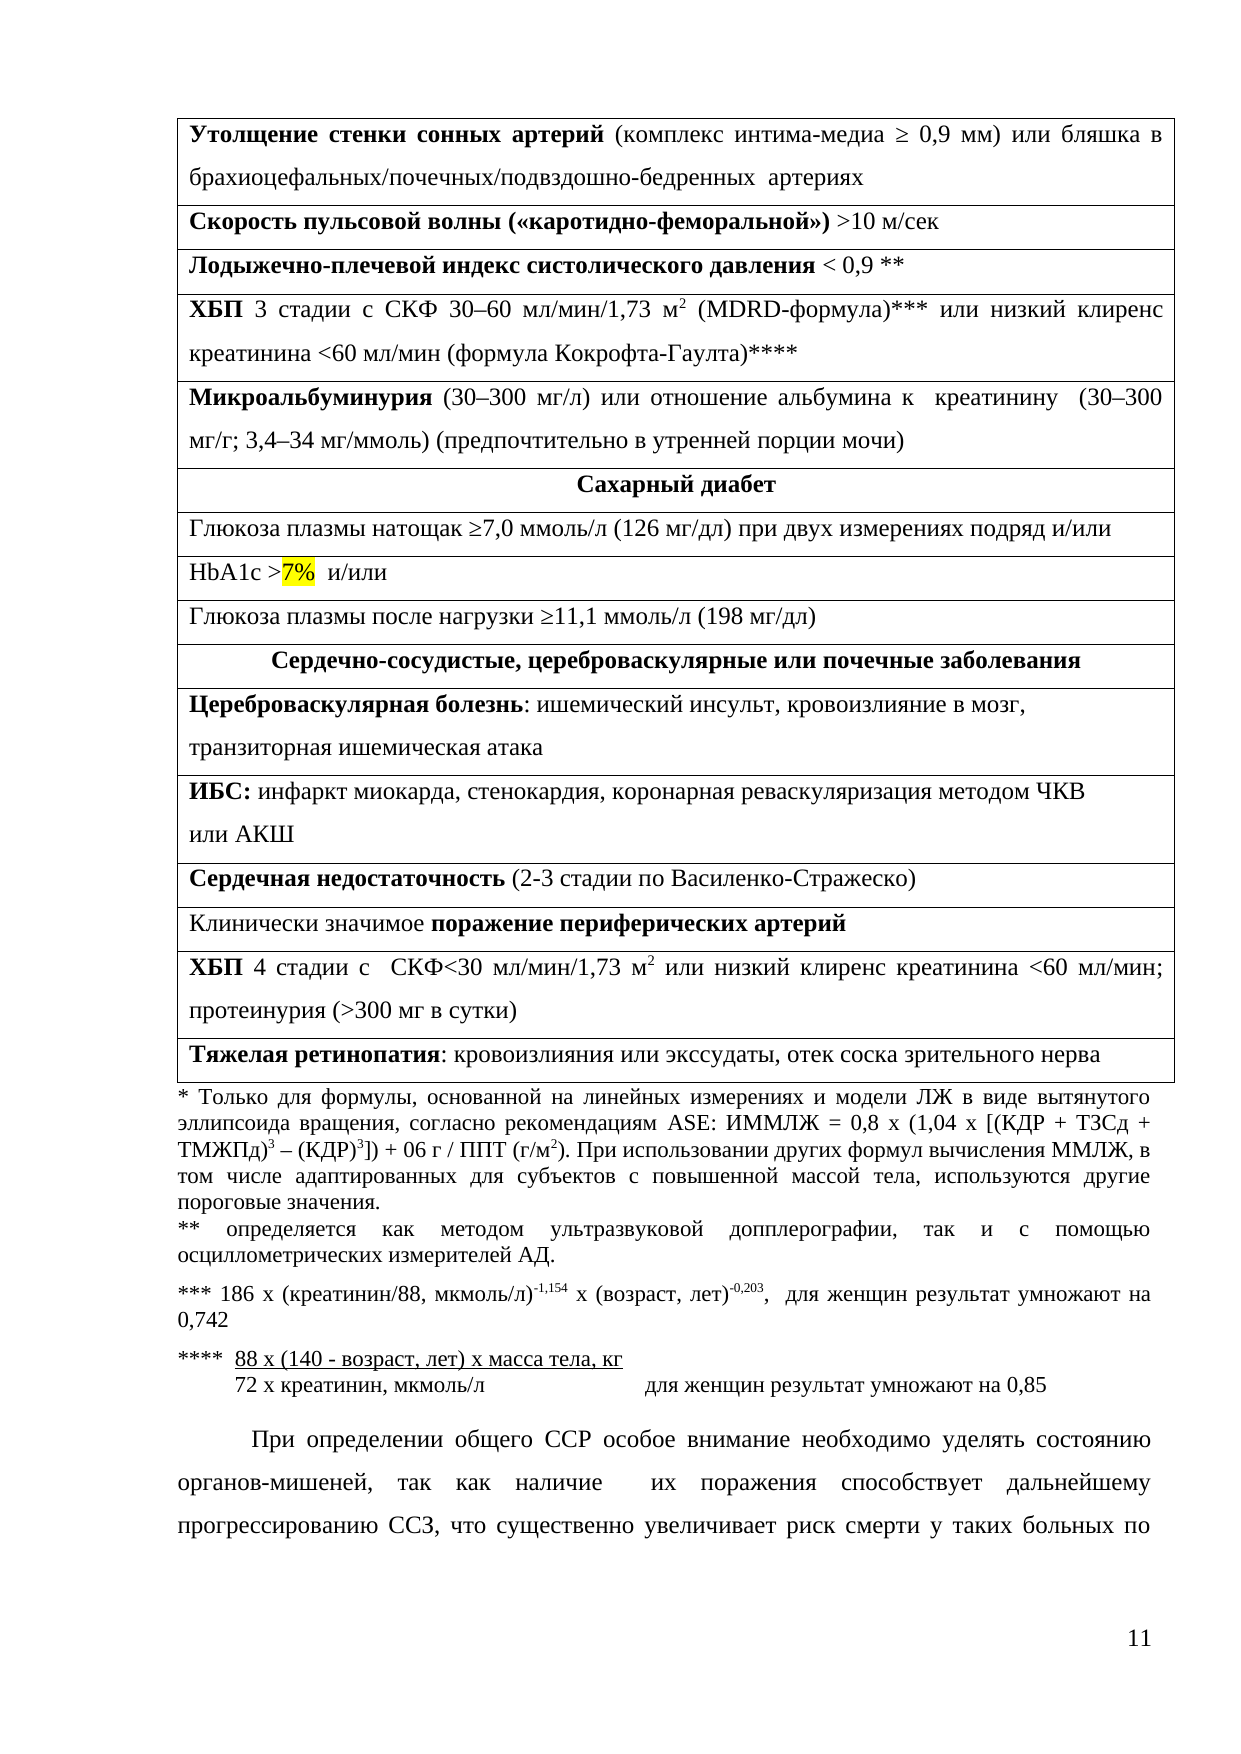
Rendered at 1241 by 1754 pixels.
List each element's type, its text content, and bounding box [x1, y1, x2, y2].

table_cell Клинически значимое поражение периферических артерий [178, 908, 1174, 951]
text ** определяется как методом ультразвуковой допплерографии, так и с помощью осциллометрических измерителей АД. [177, 1215, 1152, 1267]
table_cell Сердечно-сосудистые, цереброваскулярные или почечные заболевания [178, 645, 1174, 688]
table_cell ХБП 4 стадии с СКФ<30 мл/мин/1,73 м2 или низкий клиренс креатинина <60 мл/мин; протеинурия (>300 мг в сутки) [178, 952, 1174, 1038]
text * Только для формулы, основанной на линейных измерениях и модели ЛЖ в виде вытянутого эллипсоида вращения, согласно рекомендациям ASE: ИММЛЖ = 0,8 х (1,04 х [(КДР + ТЗСд + ТМЖПд)3 – (КДР)3]) + 06 г / ППТ (г/м2). При использовании других формул вычисления ММЛЖ, в том числе адаптированных для субъектов с повышенной массой тела, используются другие пороговые значения. [177, 1083, 1152, 1215]
table_cell Сердечная недостаточность (2-3 стадии по Василенко-Стражеско) [178, 864, 1174, 907]
table_cell Тяжелая ретинопатия: кровоизлияния или экссудаты, отек соска зрительного нерва [178, 1039, 1174, 1082]
text **** 88 х (140 - возраст, лет) х масса тела, кг [177, 1345, 1152, 1371]
list *** 186 х (креатинин/88, мкмоль/л)-1,154 х (возраст, лет)-0,203, для женщин результат умножают на 0,742 [177, 1280, 1152, 1333]
list 72 х креатинин, мкмоль/л для женщин результат умножают на 0,85 [177, 1371, 1152, 1398]
table_cell Лодыжечно-плечевой индекс систолического давления < 0,9 ** [178, 250, 1174, 293]
table_cell Цереброваскулярная болезнь: ишемический инсульт, кровоизлияние в мозг, транзиторная ишемическая атака [178, 689, 1174, 775]
table_cell Глюкоза плазмы после нагрузки ≥11,1 ммоль/л (198 мг/дл) [178, 601, 1174, 644]
table_cell HbA1c >7% и/или [178, 557, 1174, 600]
table_cell Сахарный диабет [178, 469, 1174, 512]
table_cell ИБС: инфаркт миокарда, стенокардия, коронарная реваскуляризация методом ЧКВ или АКШ [178, 776, 1174, 862]
table_cell Микроальбуминурия (30–300 мг/л) или отношение альбумина к креатинину (30–300 мг/г; 3,4–34 мг/ммоль) (предпочтительно в утренней порции мочи) [178, 382, 1174, 468]
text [177, 1424, 1152, 1539]
table_cell ХБП 3 стадии с СКФ 30–60 мл/мин/1,73 м2 (MDRD-формула)*** или низкий клиренс креатинина <60 мл/мин (формула Кокрофта-Гаулта)**** [178, 295, 1174, 381]
table_cell Утолщение стенки сонных артерий (комплекс интима-медиа ≥ 0,9 мм) или бляшка в брахиоцефальных/почечных/подвздошно-бедренных артериях [178, 119, 1174, 205]
table_cell Глюкоза плазмы натощак ≥7,0 ммоль/л (126 мг/дл) при двух измерениях подряд и/или [178, 513, 1174, 556]
table_cell Скорость пульсовой волны («каротидно-феморальной») >10 м/сек [178, 206, 1174, 249]
